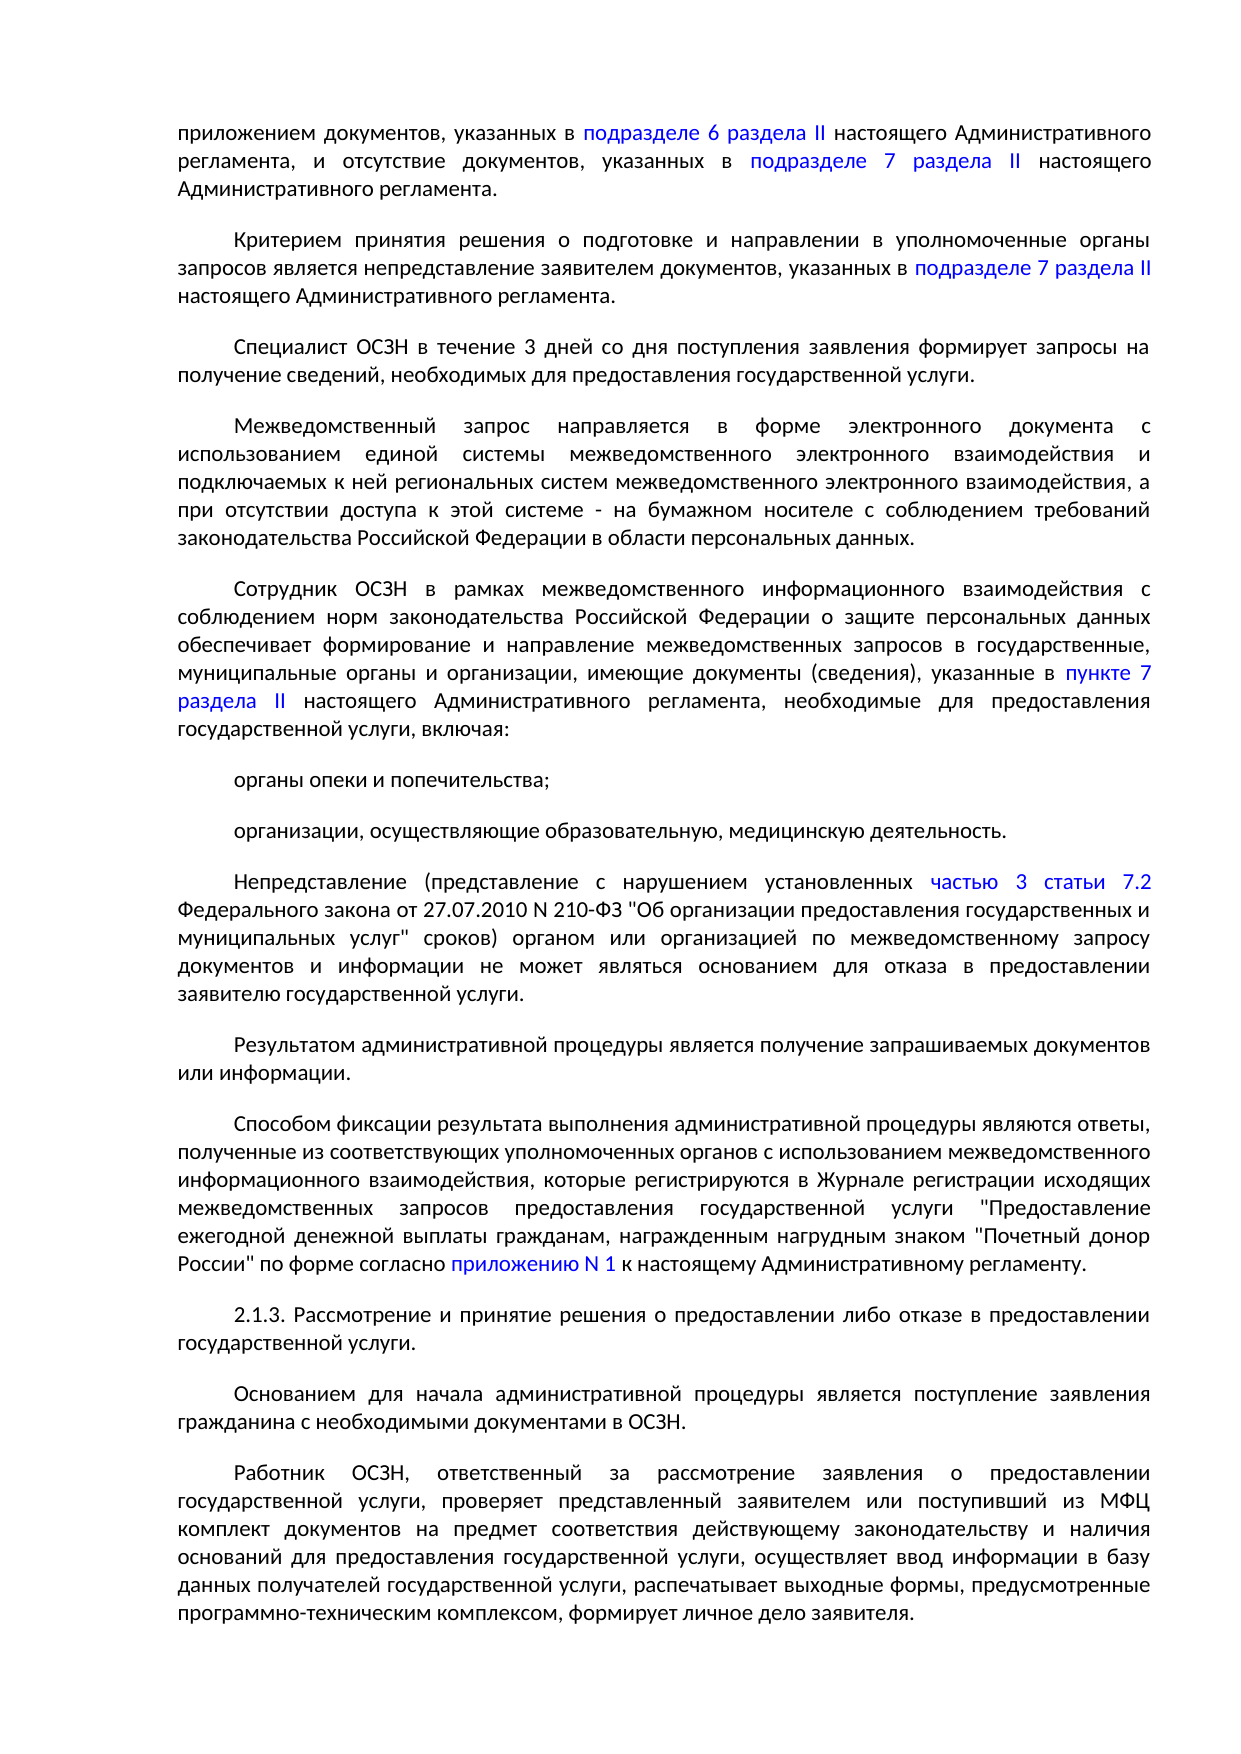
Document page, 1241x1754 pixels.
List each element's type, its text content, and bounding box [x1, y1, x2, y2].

text организации, осуществляющие образовательную, медицинскую деятельность. [177, 816, 1152, 844]
text Основанием для начала административной процедуры является поступление заявления гражданина с необходимыми документами в ОСЗН. [177, 1379, 1152, 1435]
text органы опеки и попечительства; [177, 765, 1152, 793]
text Критерием принятия решения о подготовке и направлении в уполномоченные органы запросов является непредставление заявителем документов, указанных в подразделе 7 раздела II настоящего Административного регламента. [177, 225, 1152, 309]
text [177, 118, 1152, 202]
text Непредставление (представление с нарушением установленных частью 3 статьи 7.2 Федерального закона от 27.07.2010 N 210-ФЗ "Об организации предоставления государственных и муниципальных услуг" сроков) органом или организацией по межведомственному запросу документов и информации не может являться основанием для отказа в предоставлении заявителю государственной услуги. [177, 867, 1152, 1007]
text 2.1.3. Рассмотрение и принятие решения о предоставлении либо отказе в предоставлении государственной услуги. [177, 1300, 1152, 1356]
text Работник ОСЗН, ответственный за рассмотрение заявления о предоставлении государственной услуги, проверяет представленный заявителем или поступивший из МФЦ комплект документов на предмет соответствия действующему законодательству и наличия оснований для предоставления государственной услуги, осуществляет ввод информации в базу данных получателей государственной услуги, распечатывает выходные формы, предусмотренные программно-техническим комплексом, формирует личное дело заявителя. [177, 1458, 1152, 1626]
text Способом фиксации результата выполнения административной процедуры являются ответы, полученные из соответствующих уполномоченных органов с использованием межведомственного информационного взаимодействия, которые регистрируются в Журнале регистрации исходящих межведомственных запросов предоставления государственной услуги "Предоставление ежегодной денежной выплаты гражданам, награжденным нагрудным знаком "Почетный донор России" по форме согласно приложению N 1 к настоящему Административному регламенту. [177, 1109, 1152, 1277]
text Межведомственный запрос направляется в форме электронного документа с использованием единой системы межведомственного электронного взаимодействия и подключаемых к ней региональных систем межведомственного электронного взаимодействия, а при отсутствии доступа к этой системе - на бумажном носителе с соблюдением требований законодательства Российской Федерации в области персональных данных. [177, 411, 1152, 551]
text Специалист ОСЗН в течение 3 дней со дня поступления заявления формирует запросы на получение сведений, необходимых для предоставления государственной услуги. [177, 332, 1152, 388]
text Сотрудник ОСЗН в рамках межведомственного информационного взаимодействия с соблюдением норм законодательства Российской Федерации о защите персональных данных обеспечивает формирование и направление межведомственных запросов в государственные, муниципальные органы и организации, имеющие документы (сведения), указанные в пункте 7 раздела II настоящего Административного регламента, необходимые для предоставления государственной услуги, включая: [177, 574, 1152, 742]
text Результатом административной процедуры является получение запрашиваемых документов или информации. [177, 1030, 1152, 1086]
